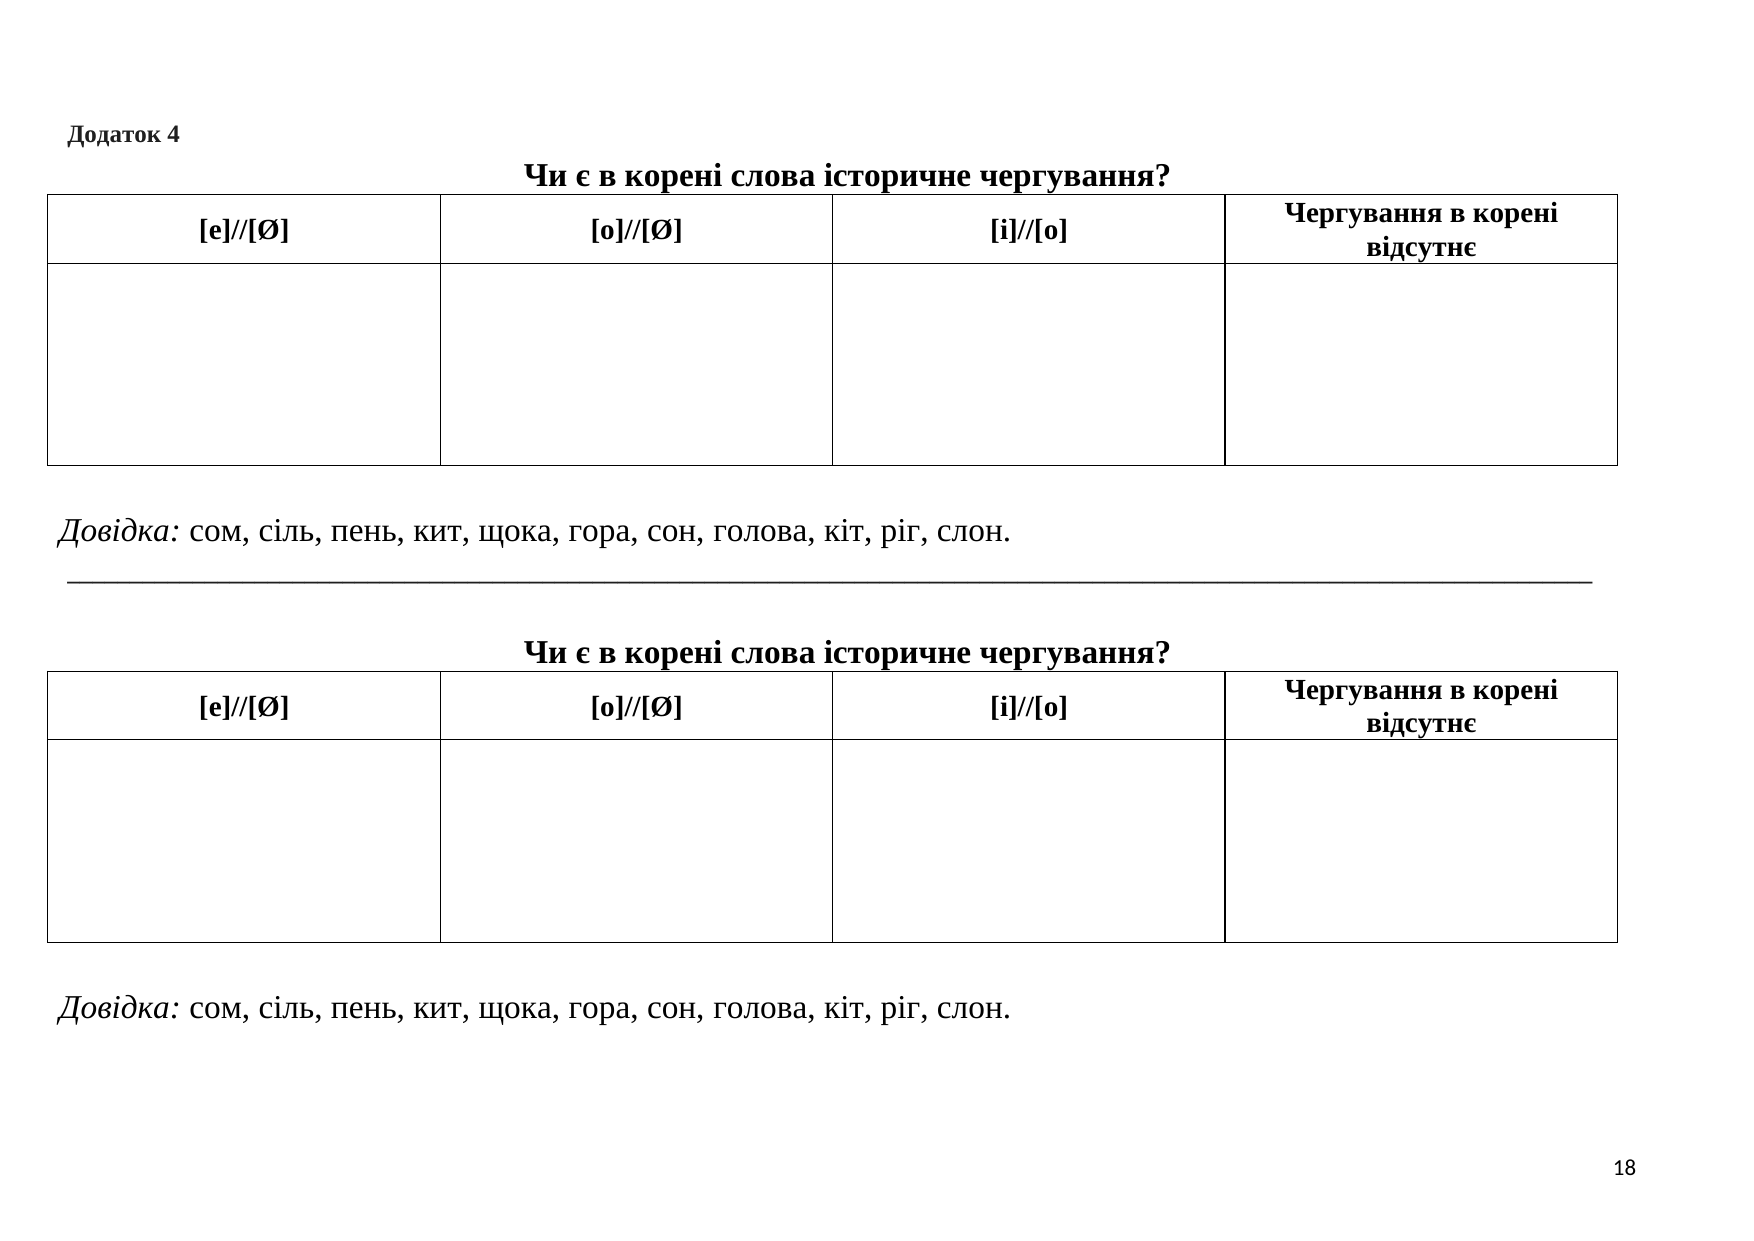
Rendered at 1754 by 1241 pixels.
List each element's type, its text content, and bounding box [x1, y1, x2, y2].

table_cell [441, 740, 832, 942]
text Додаток 4 [67, 119, 1628, 147]
table_cell [1226, 264, 1617, 465]
table_cell [48, 264, 440, 465]
table_header [і]//[о] [833, 195, 1224, 263]
table_header Чергування в корені відсутнє [1226, 672, 1617, 739]
table_cell [441, 264, 832, 465]
table_header [о]//[Ø] [441, 672, 832, 739]
text Чи є в корені слова історичне чергування? [59, 155, 1636, 194]
table_cell [48, 740, 440, 942]
text Довідка: сом, сіль, пень, кит, щока, гора, сон, голова, кіт, ріг, слон. [59, 511, 1636, 549]
table_header [і]//[о] [833, 672, 1224, 739]
text Чи є в корені слова історичне чергування? [59, 632, 1636, 671]
table_header [о]//[Ø] [441, 195, 832, 263]
table_header [е]//[Ø] [48, 672, 440, 739]
table_cell [833, 264, 1224, 465]
table_header Чергування в корені відсутнє [1226, 195, 1617, 263]
table_header [е]//[Ø] [48, 195, 440, 263]
text Довідка: сом, сіль, пень, кит, щока, гора, сон, голова, кіт, ріг, слон. [59, 987, 1636, 1026]
table_cell [1226, 740, 1617, 942]
text __________________________________________________________________________________________________________________________ [67, 557, 1628, 586]
table_cell [833, 740, 1224, 942]
